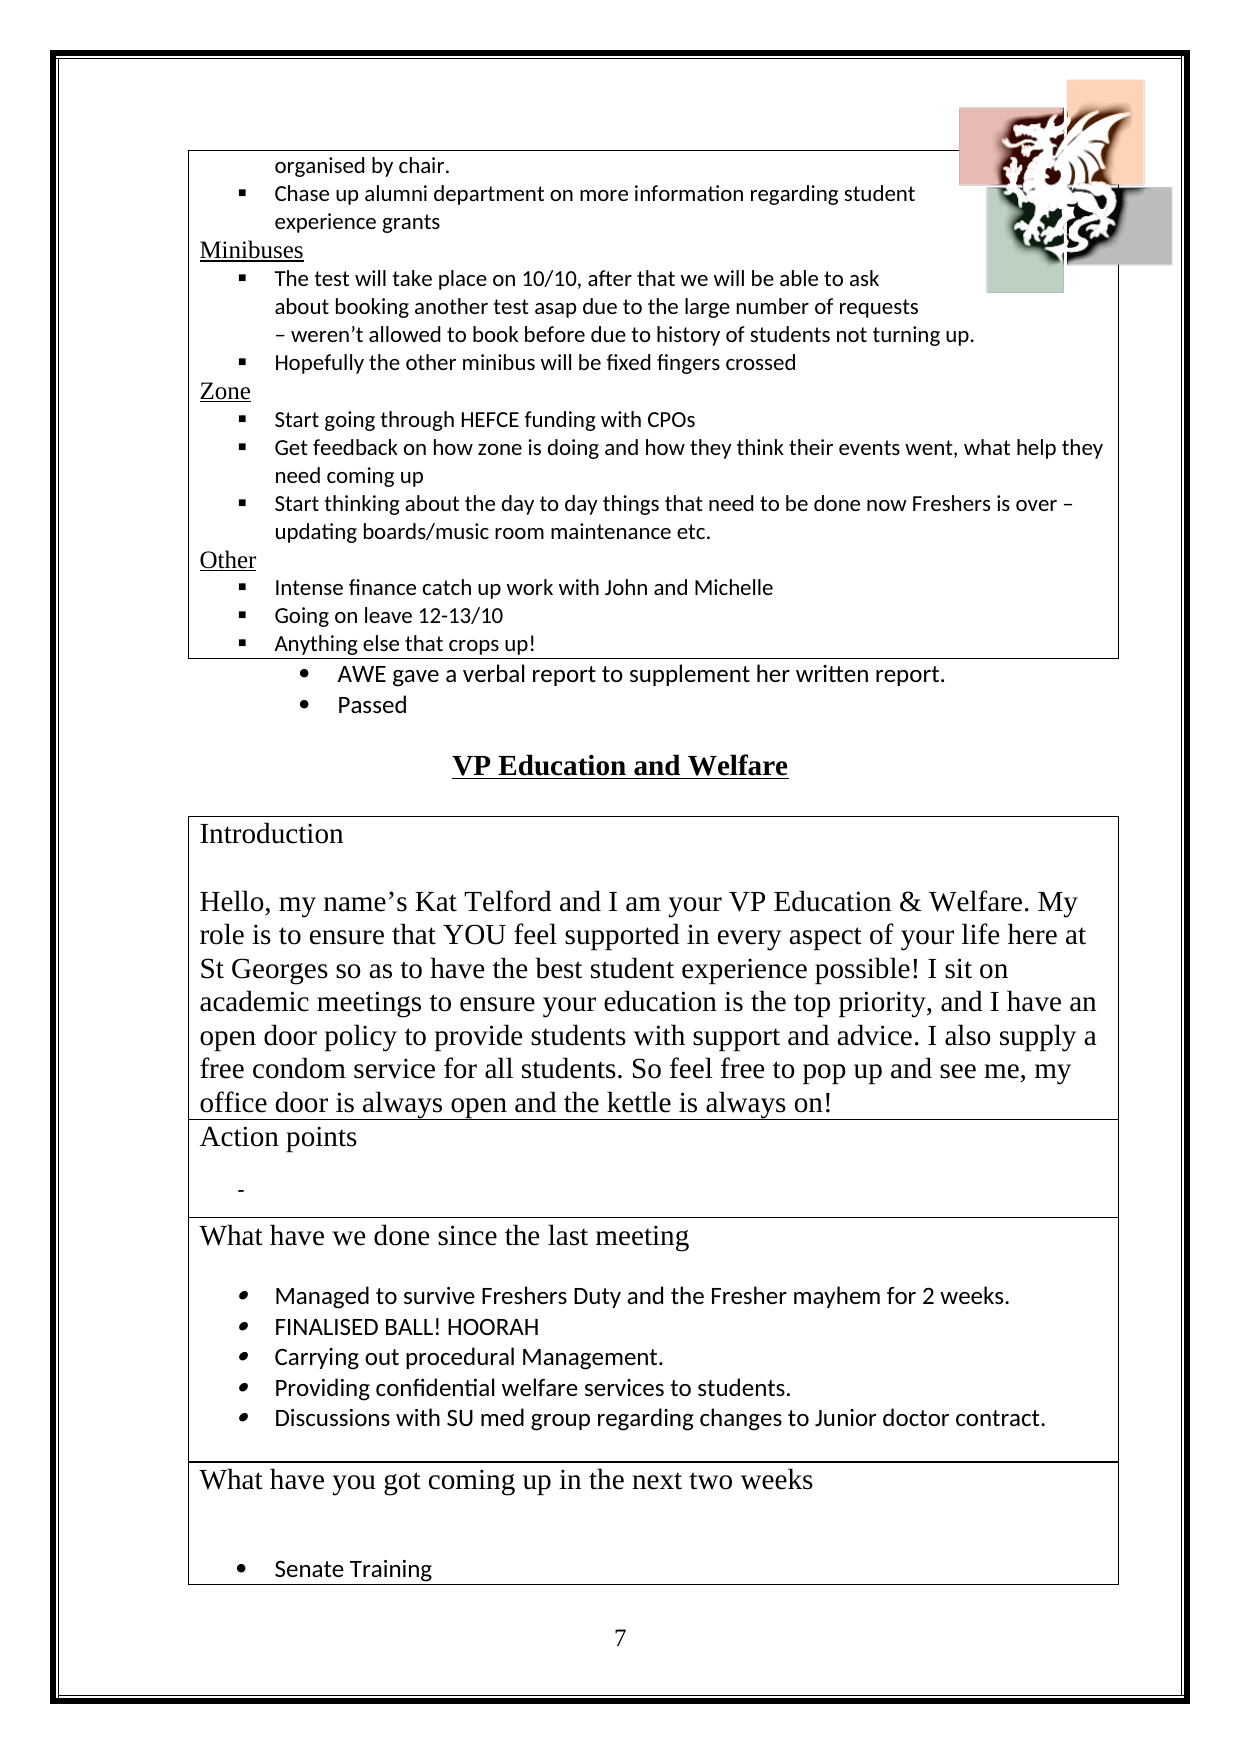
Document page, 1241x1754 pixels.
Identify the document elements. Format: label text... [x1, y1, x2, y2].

list VP Education and Welfare [187, 748, 1053, 782]
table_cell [189, 1463, 1118, 1584]
list AWE gave a verbal report to supplement her written report. [300, 659, 1053, 689]
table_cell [189, 151, 1118, 658]
picture [954, 75, 1182, 297]
table_header Introduction Hello, my name’s Kat Telford and I am your VP Education & Welfare. My role is to ensure that YOU feel supported in every aspect of your life here at St Georges so as to have the best student experience possible! I sit on academic meetings to ensure your education is the top priority, and I have an open door policy to provide students with support and advice. I also supply a free condom service for all students. So feel free to pop up and see me, my office door is always open and the kettle is always on! [189, 817, 1118, 1118]
list Passed [300, 689, 1053, 720]
table_cell What have we done since the last meeting Managed to survive Freshers Duty and the Fresher mayhem for 2 weeks. FINALISED BALL! HOORAH Carrying out procedural Management. Providing confidential welfare services to students. Discussions with SU med group regarding changes to Junior doctor contract. [189, 1218, 1118, 1461]
table_cell Action points [189, 1120, 1118, 1217]
